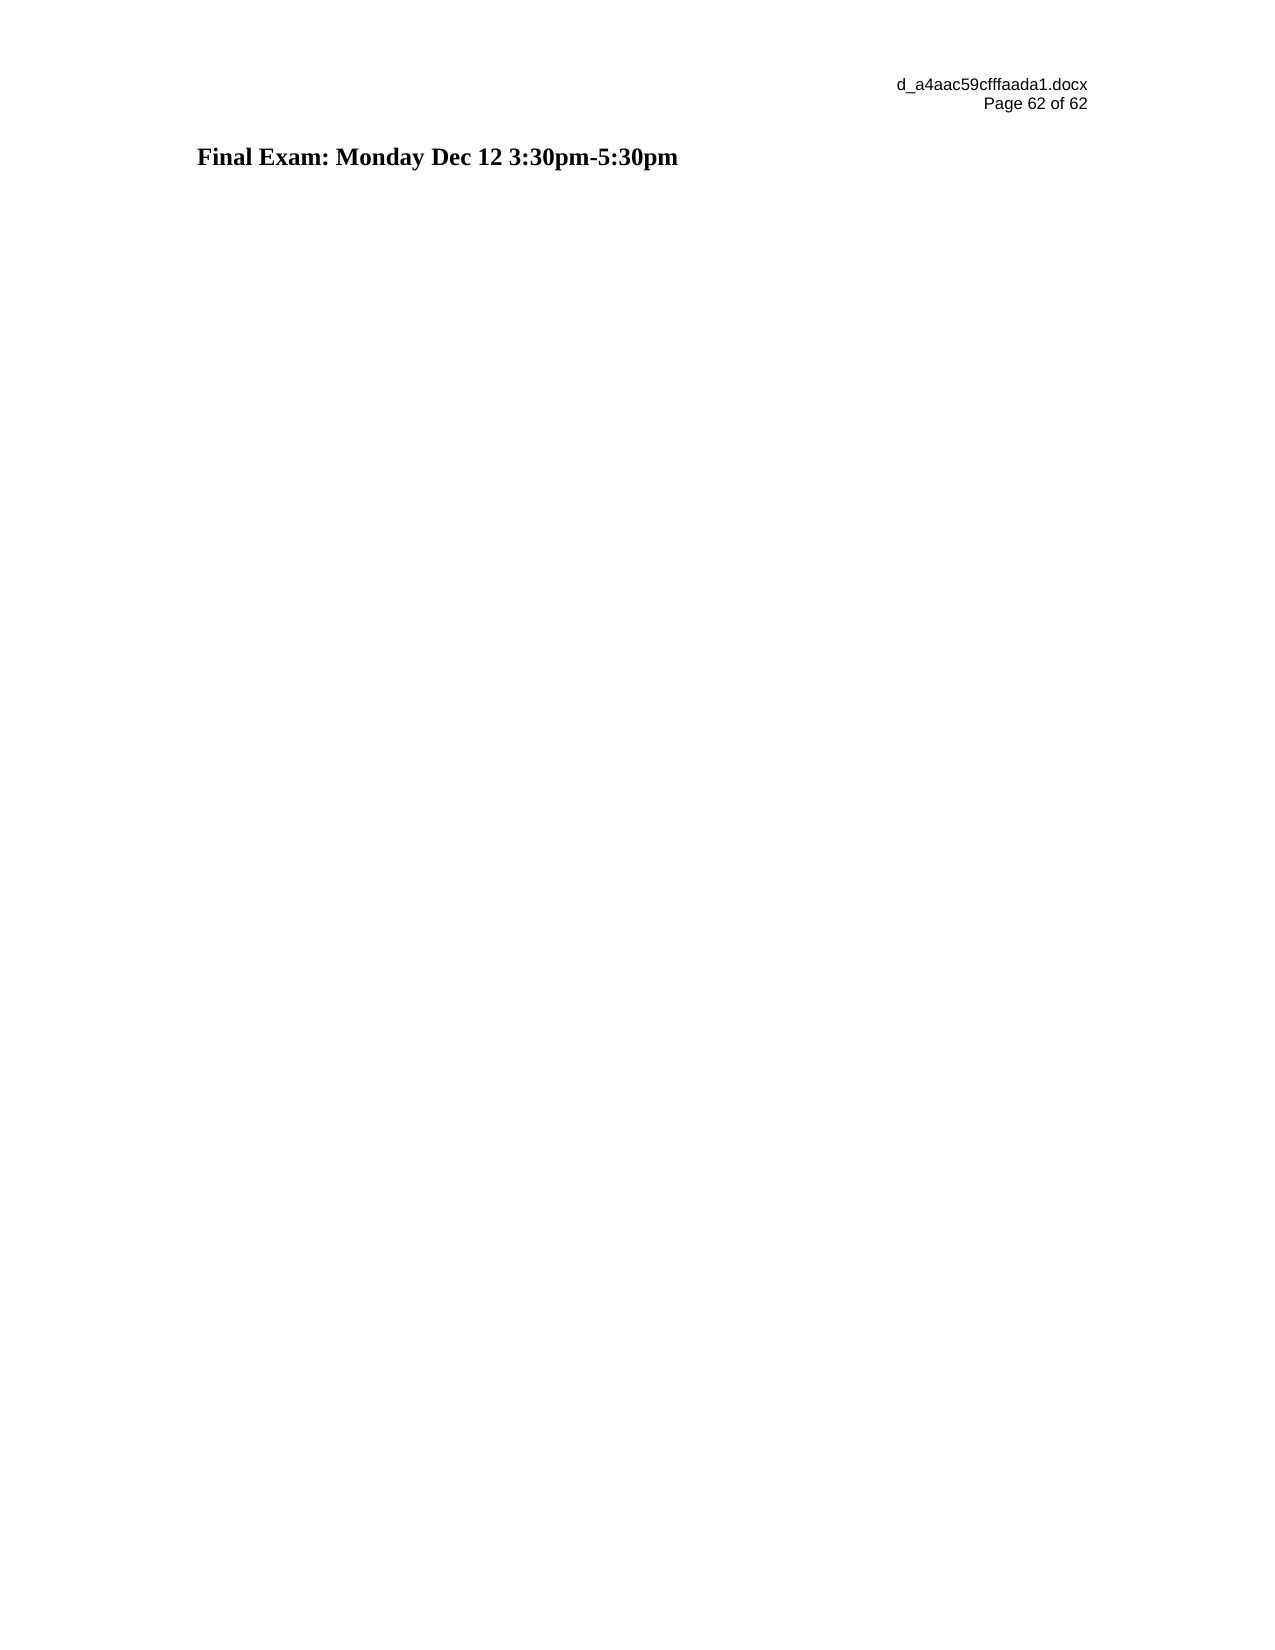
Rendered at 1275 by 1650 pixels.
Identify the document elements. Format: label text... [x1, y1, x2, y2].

text Final Exam: Monday Dec 12 3:30pm-5:30pm [197, 142, 1087, 171]
